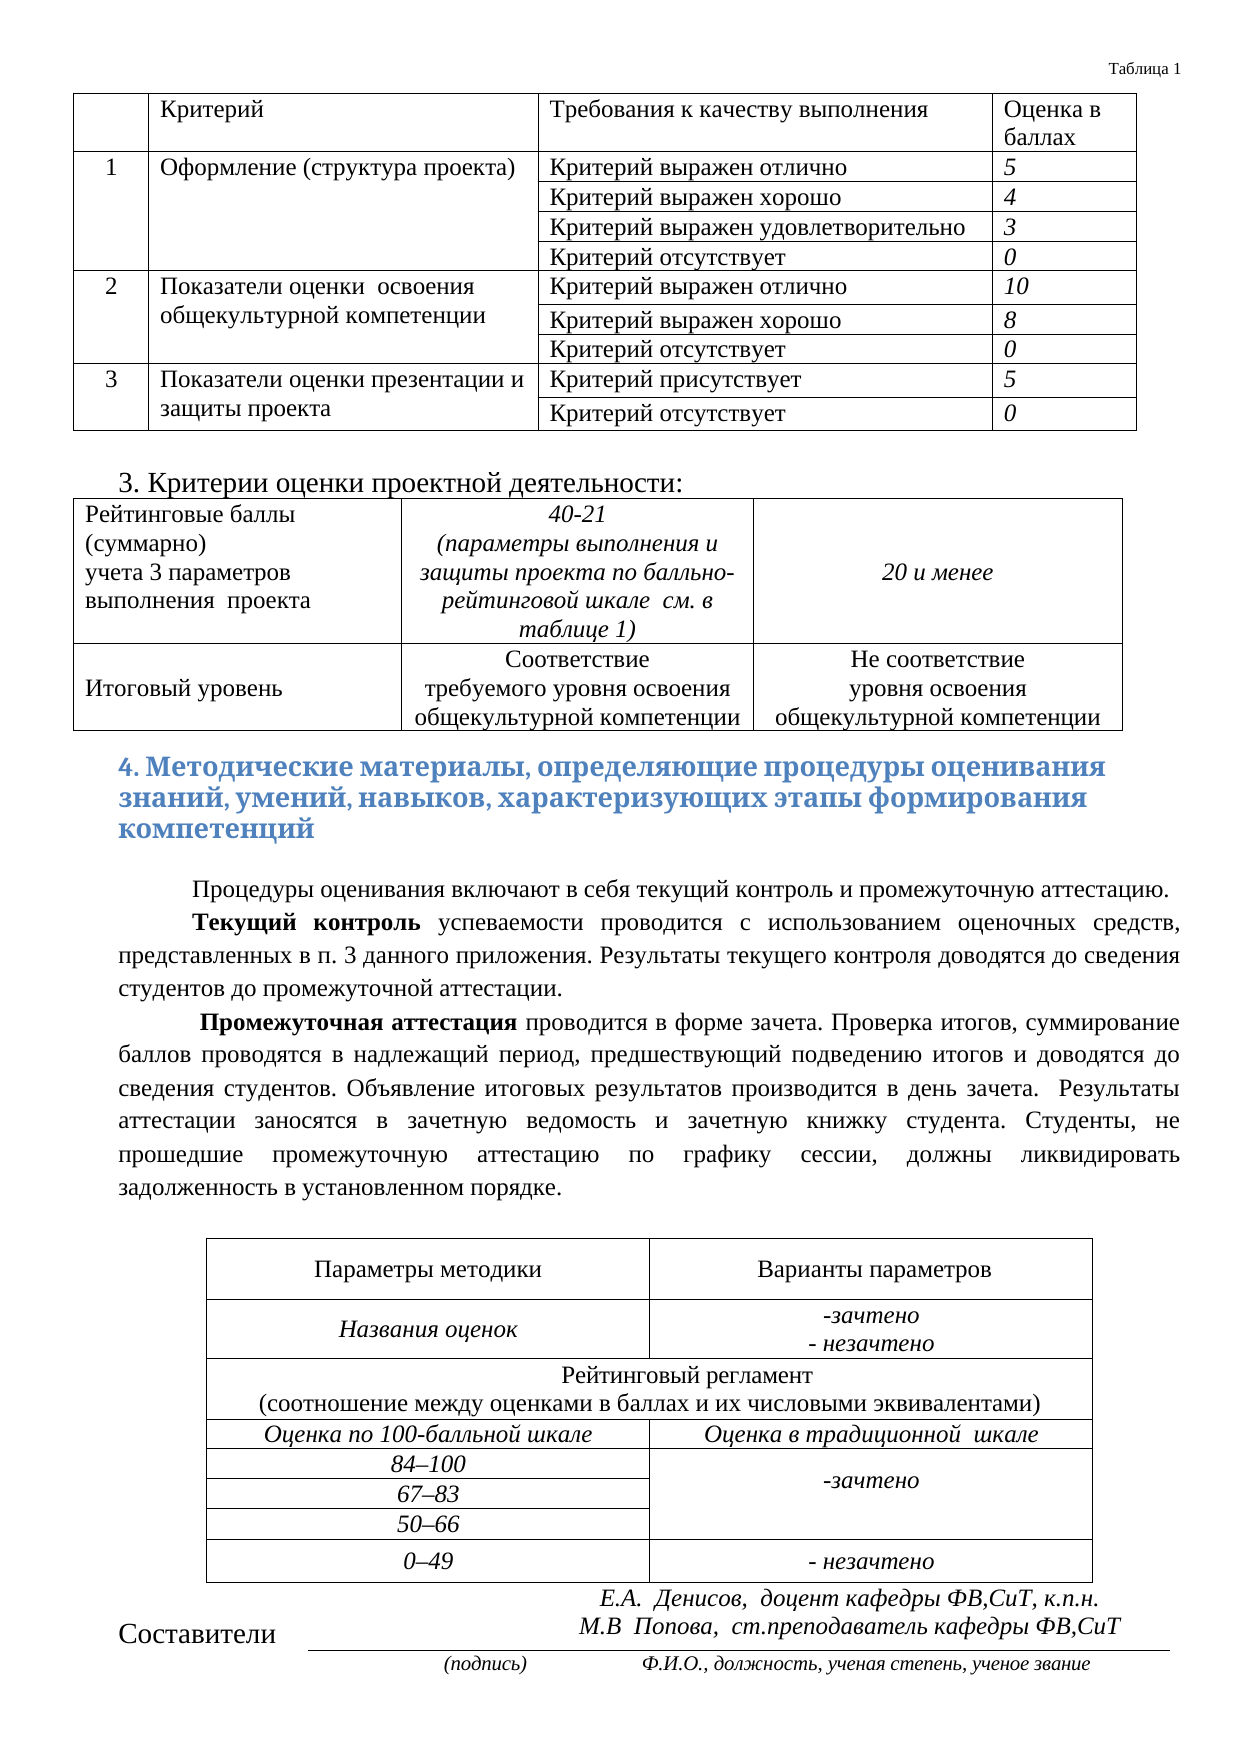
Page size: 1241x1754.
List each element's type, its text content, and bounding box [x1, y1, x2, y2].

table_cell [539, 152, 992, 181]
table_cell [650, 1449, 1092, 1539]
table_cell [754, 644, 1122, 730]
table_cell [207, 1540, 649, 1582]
text 3. Критерии оценки проектной деятельности: [118, 465, 1181, 498]
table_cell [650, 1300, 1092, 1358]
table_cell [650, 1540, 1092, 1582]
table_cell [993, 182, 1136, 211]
text Промежуточная аттестация проводится в форме зачета. Проверка итогов, суммирование баллов проводятся в надлежащий период, предшествующий подведению итогов и доводятся до сведения студентов. Объявление итоговых результатов производится в день зачета. Результаты аттестации заносятся в зачетную ведомость и зачетную книжку студента. Студенты, не прошедшие промежуточную аттестацию по графику сессии, должны ликвидировать задолженность в установленном порядке. [118, 1007, 1181, 1200]
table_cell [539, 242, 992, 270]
text Процедуры оценивания включают в себя текущий контроль и промежуточную аттестацию. [118, 874, 1181, 903]
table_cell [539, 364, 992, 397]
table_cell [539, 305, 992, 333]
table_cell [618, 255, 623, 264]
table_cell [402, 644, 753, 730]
text Текущий контроль успеваемости проводится с использованием оценочных средств, представленных в п. 3 данного приложения. Результаты текущего контроля доводятся до сведения студентов до промежуточной аттестации. [118, 907, 1181, 1002]
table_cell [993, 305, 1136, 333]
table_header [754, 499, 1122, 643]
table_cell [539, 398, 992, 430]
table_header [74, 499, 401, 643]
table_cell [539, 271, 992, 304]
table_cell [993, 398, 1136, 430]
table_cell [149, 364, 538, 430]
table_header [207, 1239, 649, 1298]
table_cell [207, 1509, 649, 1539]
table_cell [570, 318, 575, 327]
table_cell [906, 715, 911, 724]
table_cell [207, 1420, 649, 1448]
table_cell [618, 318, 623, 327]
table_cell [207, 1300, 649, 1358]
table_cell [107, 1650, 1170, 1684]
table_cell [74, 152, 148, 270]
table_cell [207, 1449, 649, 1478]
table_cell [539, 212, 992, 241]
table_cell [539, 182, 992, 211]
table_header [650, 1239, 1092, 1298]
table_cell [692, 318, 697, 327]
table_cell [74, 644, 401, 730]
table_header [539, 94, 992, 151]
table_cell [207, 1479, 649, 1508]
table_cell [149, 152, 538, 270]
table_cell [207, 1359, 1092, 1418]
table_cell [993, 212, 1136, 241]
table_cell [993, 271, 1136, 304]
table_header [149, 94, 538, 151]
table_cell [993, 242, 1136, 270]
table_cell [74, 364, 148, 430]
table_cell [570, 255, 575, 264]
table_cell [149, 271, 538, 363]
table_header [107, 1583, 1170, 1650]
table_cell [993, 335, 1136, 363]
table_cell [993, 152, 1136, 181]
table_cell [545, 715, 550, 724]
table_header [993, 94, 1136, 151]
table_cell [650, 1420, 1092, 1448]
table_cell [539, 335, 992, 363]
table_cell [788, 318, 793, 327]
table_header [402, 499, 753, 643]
text Таблица 1 [156, 59, 1181, 93]
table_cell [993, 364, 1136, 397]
text 4. Методические материалы, определяющие процедуры оценивания знаний, умений, навыков, характеризующих этапы формирования компетенций [118, 752, 1181, 846]
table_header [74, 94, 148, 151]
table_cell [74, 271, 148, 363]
